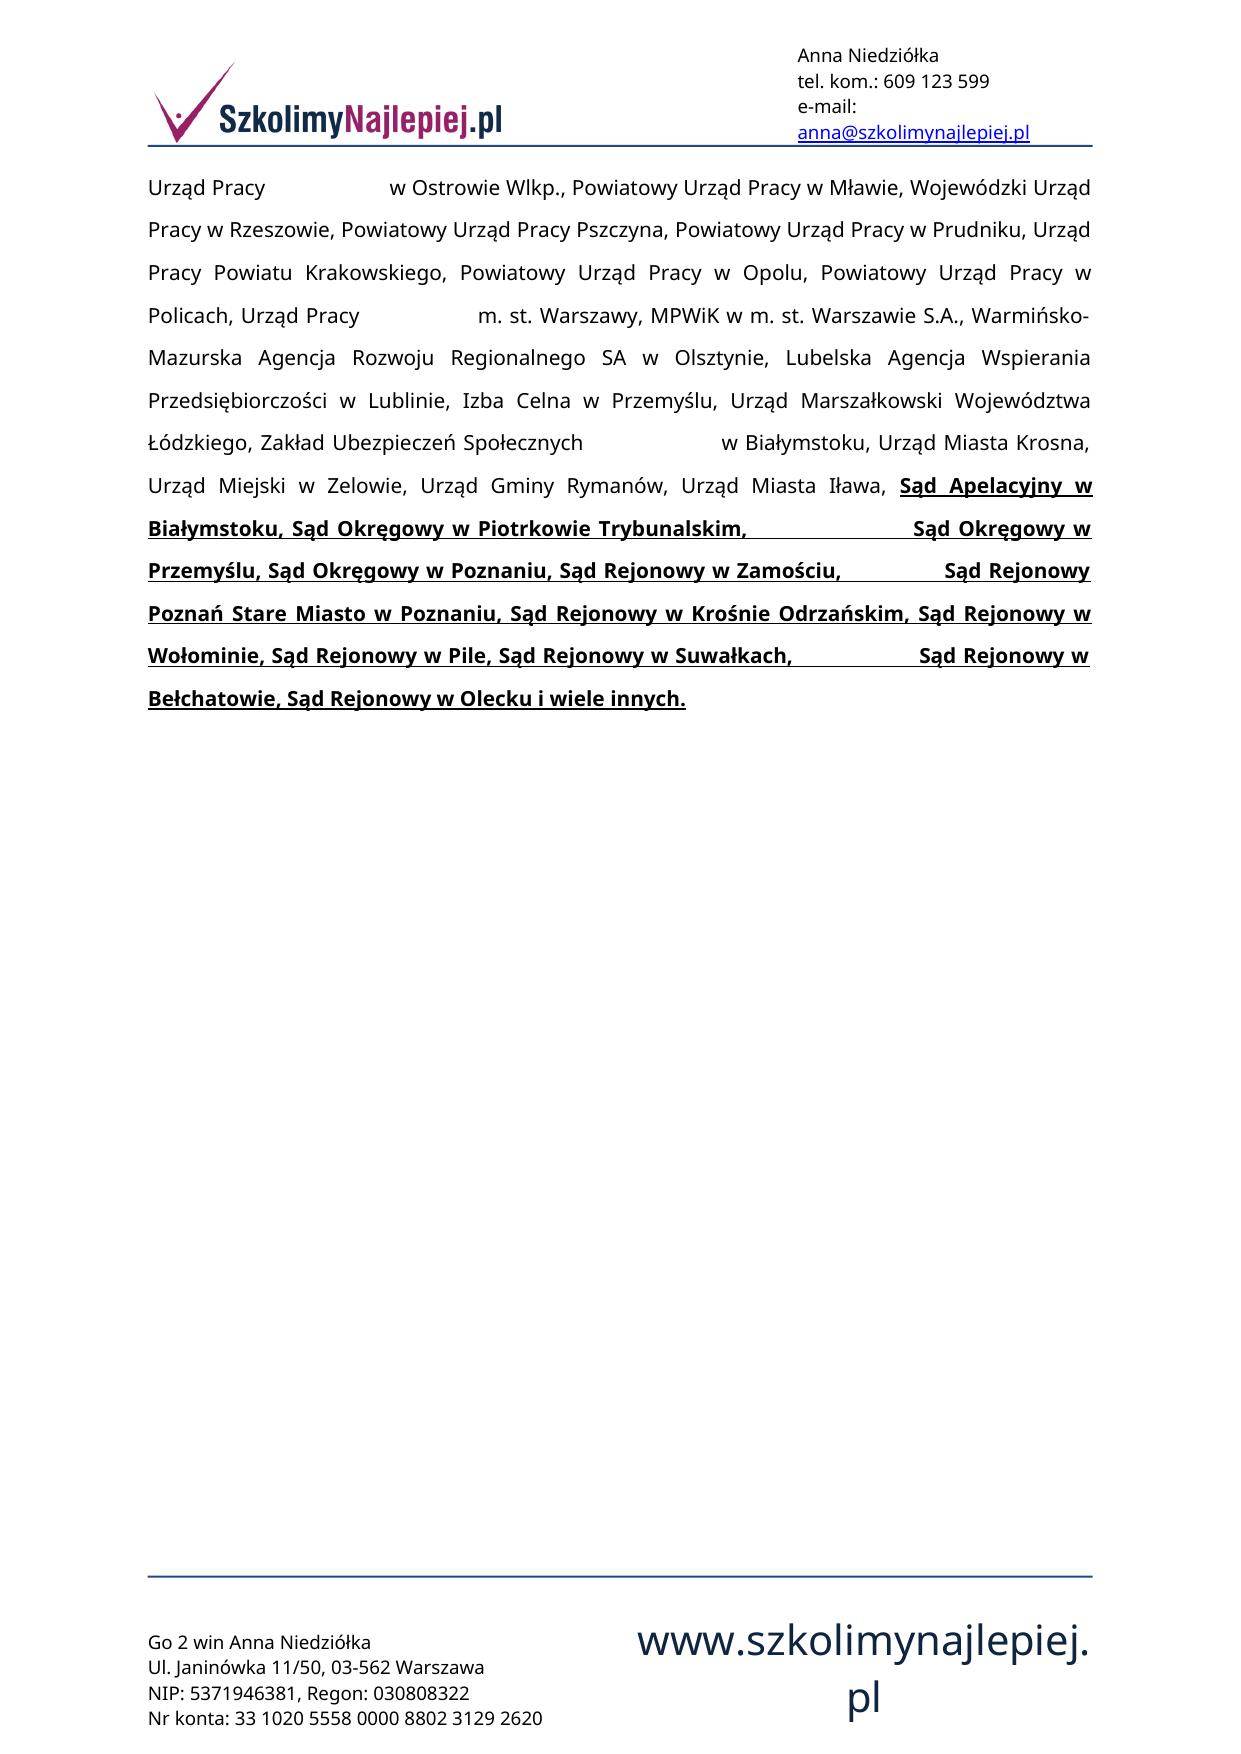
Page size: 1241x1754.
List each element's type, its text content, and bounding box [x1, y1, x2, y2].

picture [154, 60, 501, 143]
